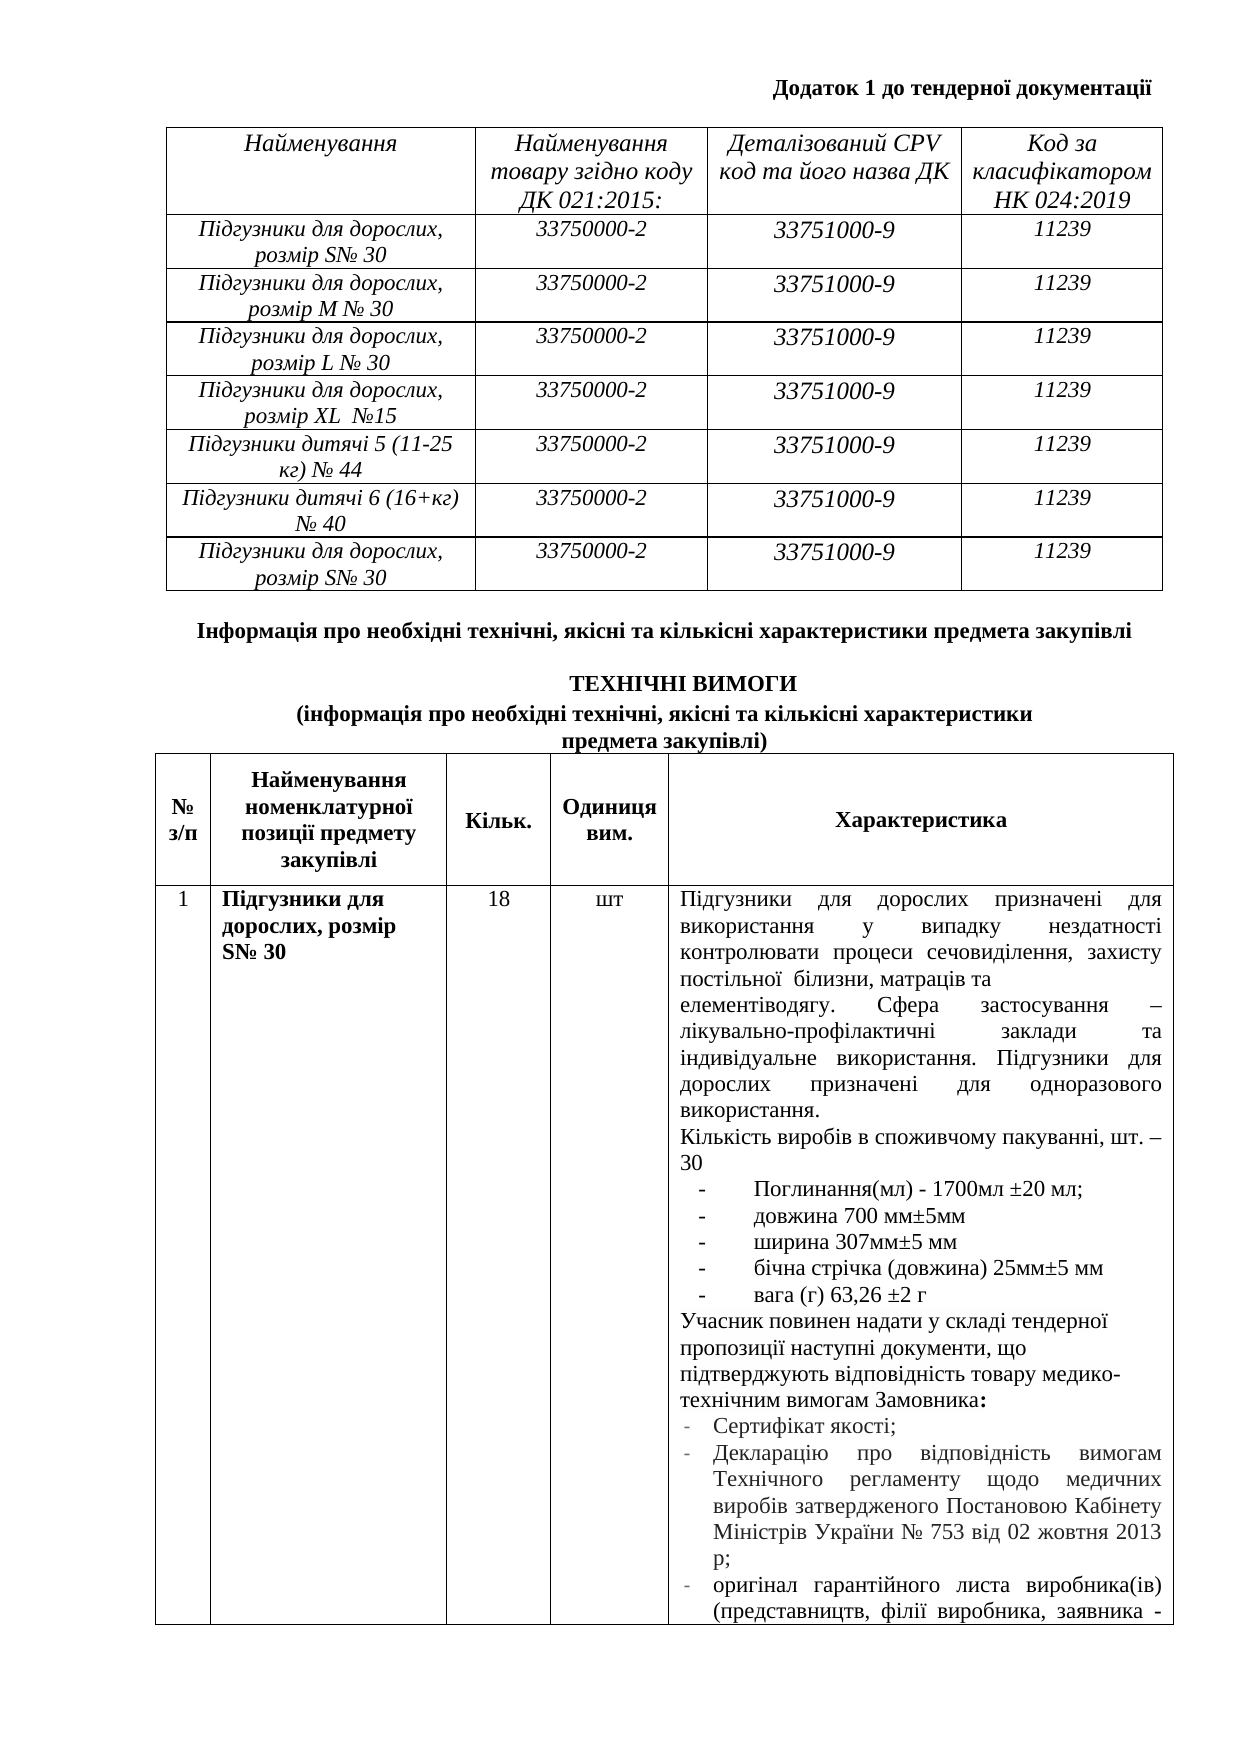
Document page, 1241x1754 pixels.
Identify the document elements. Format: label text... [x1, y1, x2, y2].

text предмета закупівлі) [177, 727, 1152, 753]
table_cell Підгузники для дорослих, розмір ХL №15 [167, 376, 475, 429]
table_cell 11239 [962, 323, 1162, 375]
table_header Найменування товару згідно коду ДК 021:2015: [476, 128, 707, 214]
table_cell 33750000-2 [476, 323, 707, 375]
text (інформація про необхідні технічні, якісні та кількісні характеристики [177, 700, 1152, 727]
table_cell Підгузники дитячі 5 (11-25 кг) № 44 [167, 430, 475, 483]
table_cell 33750000-2 [476, 484, 707, 536]
table_cell 33750000-2 [476, 215, 707, 268]
table_header Характеристика [669, 754, 1173, 884]
table_cell 33751000-9 [708, 269, 961, 321]
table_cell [211, 886, 446, 1623]
table_header Найменування номенклатурної позиції предмету закупівлі [211, 754, 446, 884]
table_cell 33750000-2 [476, 269, 707, 321]
table_cell 33750000-2 [476, 430, 707, 483]
table_cell 18 [447, 886, 550, 1623]
table_cell 33751000-9 [708, 376, 961, 429]
table_cell Підгузники для дорослих, розмір L № 30 [167, 323, 475, 375]
table_header Код за класифікатором НК 024:2019 [962, 128, 1162, 214]
table_cell Підгузники для дорослих, розмір S№ 30 [167, 538, 475, 590]
table_cell Підгузники дитячі 6 (16+кг) № 40 [167, 484, 475, 536]
table_cell 33750000-2 [476, 538, 707, 590]
table_cell 11239 [962, 215, 1162, 268]
table_cell 11239 [962, 430, 1162, 483]
table_cell 33751000-9 [708, 484, 961, 536]
table_header Кільк. [447, 754, 550, 884]
table_cell 11239 [962, 538, 1162, 590]
table_cell 11239 [962, 376, 1162, 429]
table_cell шт [551, 886, 668, 1623]
table_cell 33751000-9 [708, 538, 961, 590]
text ТЕХНІЧНІ ВИМОГИ [177, 670, 1152, 697]
table_cell Підгузники для дорослих, розмір S№ 30 [167, 215, 475, 268]
table_cell Підгузники для дорослих, розмір M № 30 [167, 269, 475, 321]
table_cell 33751000-9 [708, 323, 961, 375]
table_cell 11239 [962, 269, 1162, 321]
table_header Одиниця вим. [551, 754, 668, 884]
table_header Деталізований CPV код та його назва ДК [708, 128, 961, 214]
table_cell 1 [156, 886, 210, 1623]
text Інформація про необхідні технічні, якісні та кількісні характеристики предмета закупівлі [177, 617, 1152, 644]
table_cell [669, 886, 1173, 1623]
table_cell 11239 [962, 484, 1162, 536]
table_cell 33751000-9 [708, 430, 961, 483]
table_header Найменування [167, 128, 475, 214]
text Додаток 1 до тендерної документації [177, 74, 1152, 100]
table_header № з/п [156, 754, 210, 884]
table_cell 33751000-9 [708, 215, 961, 268]
table_cell 33750000-2 [476, 376, 707, 429]
